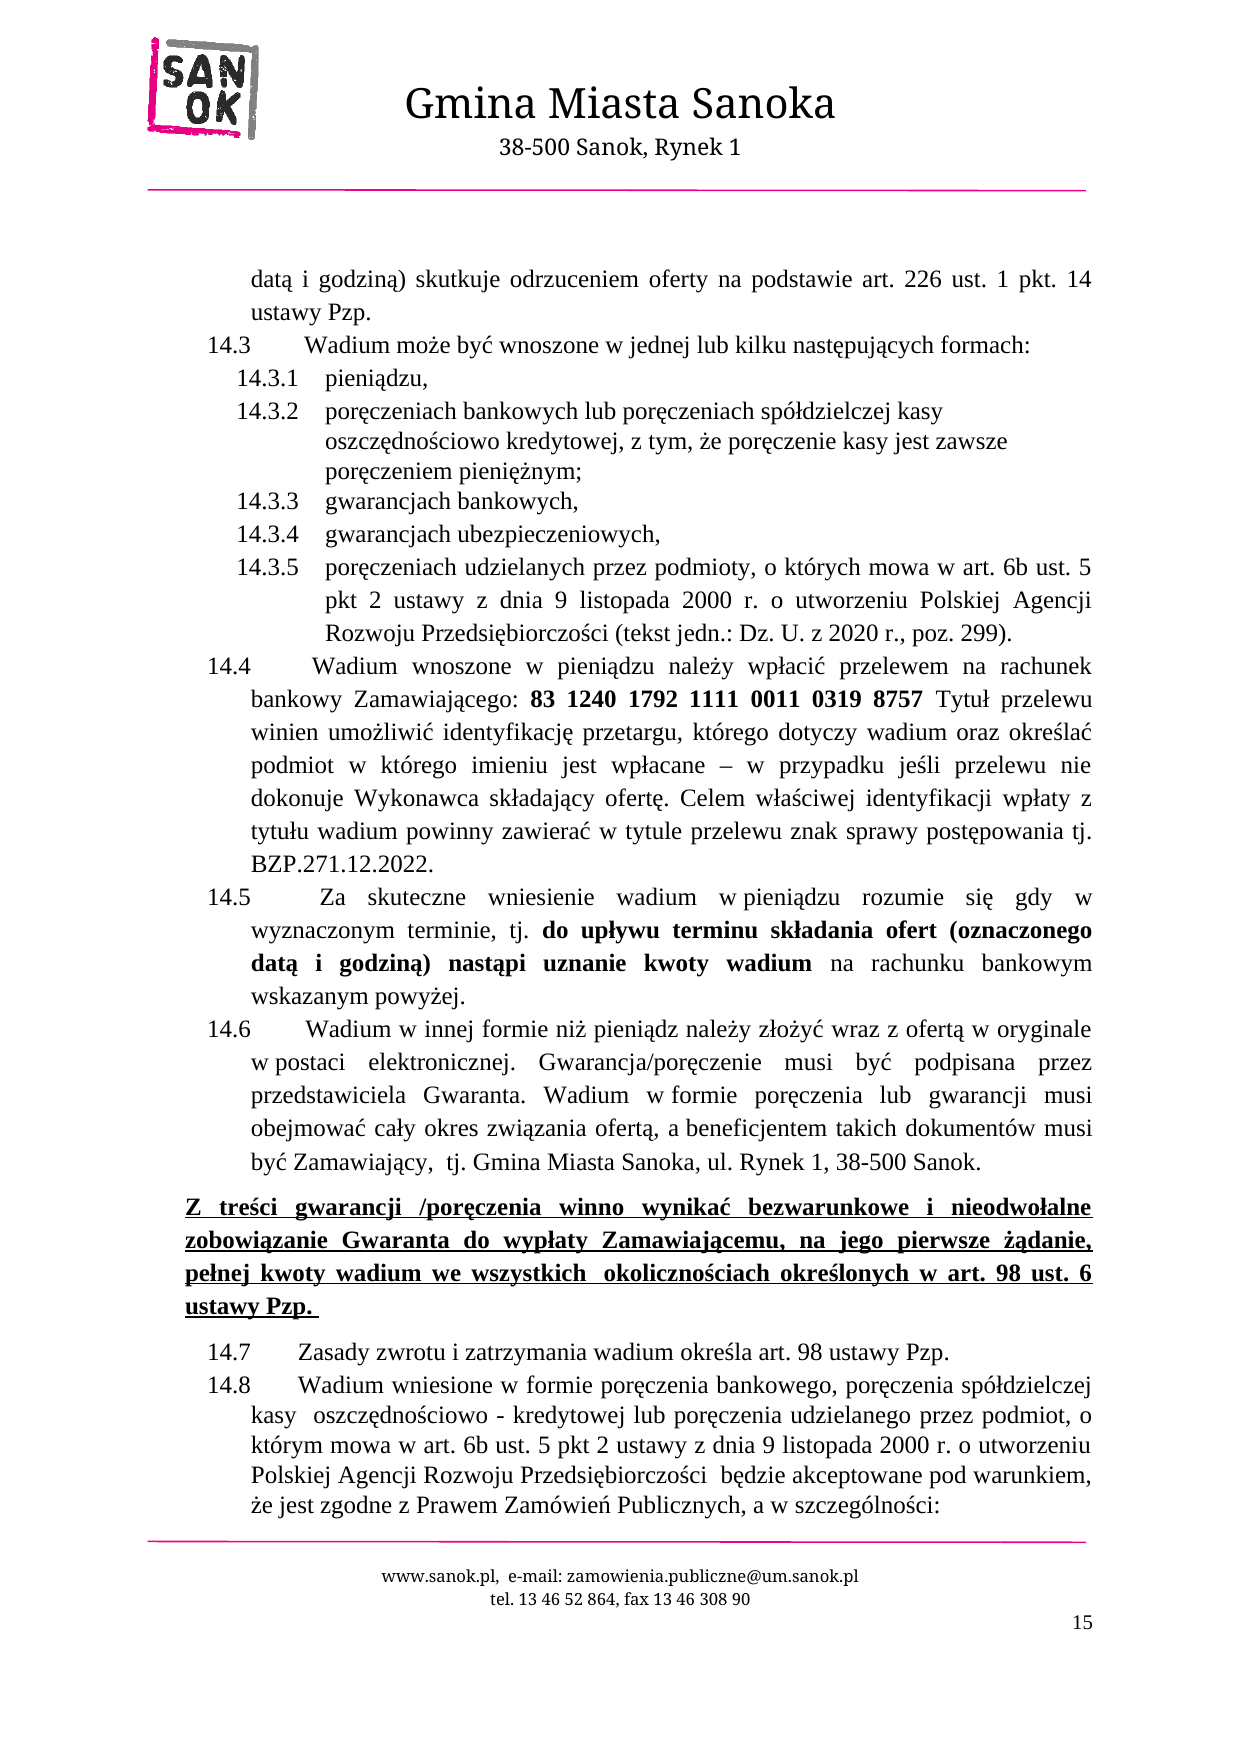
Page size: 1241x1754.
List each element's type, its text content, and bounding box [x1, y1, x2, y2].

list poręczeniach bankowych lub poręczeniach spółdzielczej kasy oszczędnościowo kredytowej, z tym, że poręczenie kasy jest zawsze poręczeniem pieniężnym; [236, 462, 1093, 551]
list gwarancjach bankowych, [236, 552, 1093, 581]
list poręczeniach udzielanych przez podmioty, o których mowa w art. 6b ust. 5 pkt 2 ustawy z dnia 9 listopada 2000 r. o utworzeniu Polskiej Agencji Rozwoju Przedsiębiorczości (tekst jedn.: Dz. U. z 2020 r., poz. 299). [236, 618, 1093, 713]
list Wadium w innej formie niż pieniądz należy złożyć wraz z ofertą w oryginale w postaci elektronicznej. Gwarancja/poręczenie musi być podpisana przez przedstawiciela Gwaranta. Wadium w formie poręczenia lub gwarancji musi obejmować cały okres związania ofertą, a beneficjentem takich dokumentów musi być Zamawiający, tj. Gmina Miasta Sanoka, ul. Rynek 1, 38-500 Sanok. [207, 1081, 1093, 1241]
text Z treści gwarancji /poręczenia winno wynikać bezwarunkowe i nieodwołalne zobowiązanie Gwaranta do wypłaty Zamawiającemu, na jego pierwsze żądanie, pełnej kwoty wadium we wszystkich okolicznościach określonych w art. 98 ust. 6 ustawy Pzp. [185, 1318, 1093, 1349]
picture [147, 37, 259, 140]
list Wadium wnoszone w pieniądzu należy wpłacić przelewem na rachunek bankowy Zamawiającego: 83 1240 1792 1111 0011 0319 8757 Tytuł przelewu winien umożliwić identyfikację przetargu, którego dotyczy wadium oraz określać podmiot w którego imieniu jest wpłacane – w przypadku jeśli przelewu nie dokonuje Wykonawca składający ofertę. Celem właściwej identyfikacji wpłaty z tytułu wadium powinny zawierać w tytule przelewu znak sprawy postępowania tj. BZP.271.12.2022. [207, 717, 1093, 944]
text Z treści gwarancji /poręczenia winno wynikać bezwarunkowe i nieodwołalne zobowiązanie Gwaranta do wypłaty Zamawiającemu, na jego pierwsze żądanie, pełnej kwoty wadium we wszystkich okolicznościach określonych w art. 98 ust. 6 ustawy Pzp. [185, 1284, 1093, 1316]
list Wadium należy wnieść do upływu terminu składania ofert oznaczonego datą i godziną. Niewniesienie wadium do upływu wyznaczonego terminu (oznaczonego datą i godziną) skutkuje odrzuceniem oferty na podstawie art. 226 ust. 1 pkt. 14 ustawy Pzp. [207, 264, 1093, 392]
text Z treści gwarancji /poręczenia winno wynikać bezwarunkowe i nieodwołalne zobowiązanie Gwaranta do wypłaty Zamawiającemu, na jego pierwsze żądanie, pełnej kwoty wadium we wszystkich okolicznościach określonych w art. 98 ust. 6 ustawy Pzp. [185, 1351, 1093, 1386]
list Zasady zwrotu i zatrzymania wadium określa art. 98 ustawy Pzp. [207, 1403, 1093, 1431]
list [207, 1436, 1093, 1525]
list pieniądzu, [236, 429, 1093, 458]
text Z treści gwarancji /poręczenia winno wynikać bezwarunkowe i nieodwołalne zobowiązanie Gwaranta do wypłaty Zamawiającemu, na jego pierwsze żądanie, pełnej kwoty wadium we wszystkich okolicznościach określonych w art. 98 ust. 6 ustawy Pzp. [185, 1258, 1093, 1283]
list Za skuteczne wniesienie wadium w pieniądzu rozumie się gdy w wyznaczonym terminie, tj. do upływu terminu składania ofert (oznaczonego datą i godziną) nastąpi uznanie kwoty wadium na rachunku bankowym wskazanym powyżej. [207, 948, 1093, 1076]
list Wadium może być wnoszone w jednej lub kilku następujących formach: [207, 396, 1093, 424]
list gwarancjach ubezpieczeniowych, [236, 585, 1093, 614]
